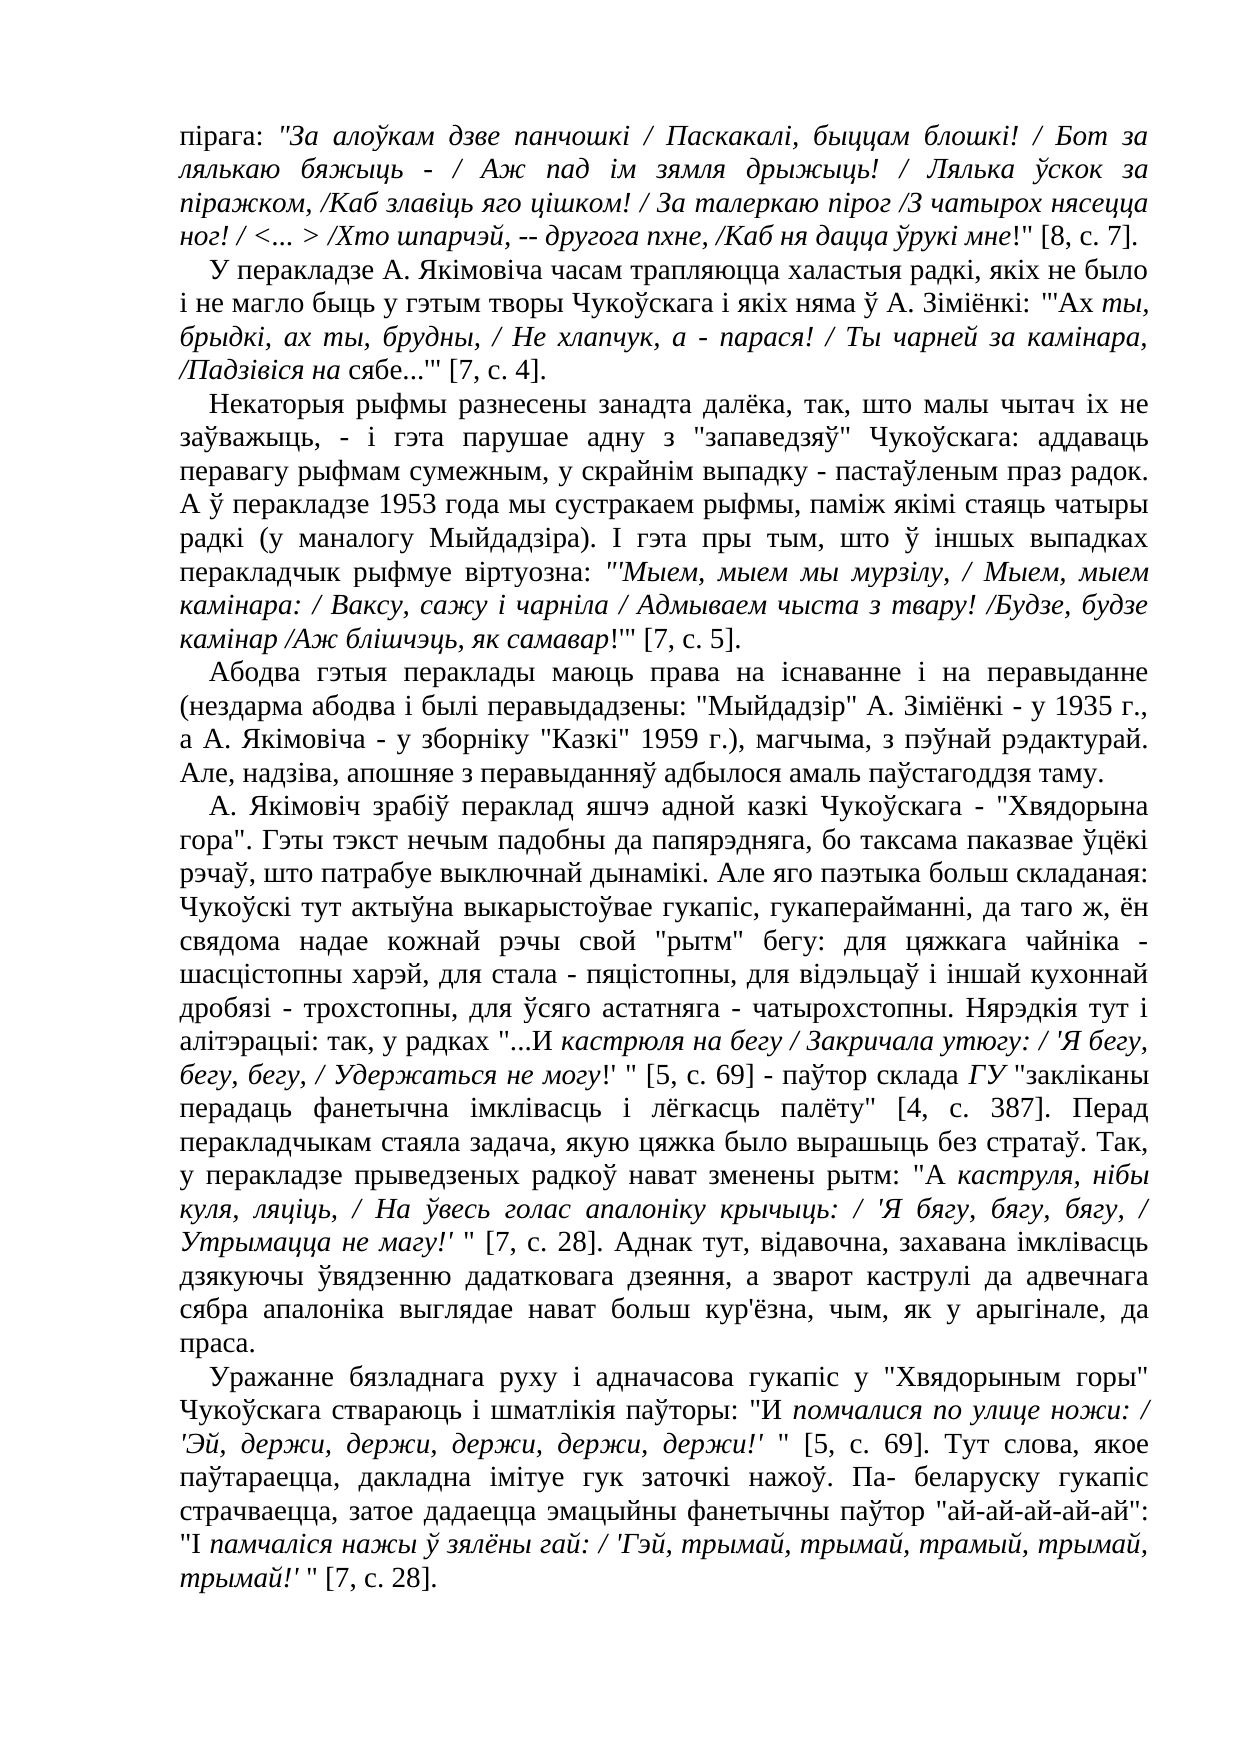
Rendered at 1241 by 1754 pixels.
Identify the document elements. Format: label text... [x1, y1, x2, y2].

text А. Якімовіч зрабіў пераклад яшчэ адной казкі Чукоўскага - "Хвядорына гора". Гэты тэкст нечым падобны да папярэдняга, бо таксама паказвае ўцёкі рэчаў, што патрабуе выключнай дынамікі. Але яго паэтыка больш складаная: Чукоўскі тут актыўна выкарыстоўвае гукапіс, гукаперайманні, да таго ж, ён свядома надае кожнай рэчы свой "рытм" бегу: для цяжкага чайніка - шасцістопны харэй, для стала - пяцістопны, для відэльцаў і іншай кухоннай дробязі - трохстопны, для ўсяго астатняга - чатырохстопны. Нярэдкія тут і алітэрацыі: так, у радках "...И кастрюля на бегу / Закричала утюгу: / 'Я бегу, бегу, бегу, / Удержаться не могу!' " [5, с. 69] - паўтор склада ГУ "закліканы перадаць фанетычна імклівасць і лёгкасць палёту" [4, с. 387]. Перад перакладчыкам стаяла задача, якую цяжка было вырашыць без стратаў. Так, у перакладзе прыведзеных радкоў нават зменены рытм: "А каструля, нібы куля, ляціць, / На ўвесь голас апалоніку крычыць: / 'Я бягу, бягу, бягу, / Утрымацца не магу!' " [7, с. 28]. Аднак тут, відавочна, захавана імклівасць дзякуючы ўвядзенню дадатковага дзеяння, а зварот каструлі да адвечнага сябра апалоніка выглядае нават больш кур'ёзна, чым, як у арыгінале, да праса. [179, 1224, 1149, 1359]
text Некаторыя рыфмы разнесены занадта далёка, так, што малы чытач іх не заўважыць, - і гэта парушае адну з "запаведзяў" Чукоўскага: аддаваць перавагу рыфмам сумежным, у скрайнім выпадку - пастаўленым праз радок. А ў перакладзе 1953 года мы сустракаем рыфмы, паміж якімі стаяць чатыры радкі (у маналогу Мыйдадзіра). І гэта пры тым, што ў іншых выпадках перакладчык рыфмуе віртуозна: "'Мыем, мыем мы мурзілу, / Мыем, мыем камінара: / Ваксу, сажу і чарніла / Адмываем чыста з твару! /Будзе, будзе камінар /Аж блішчэць, як самавар!'" [7, с. 5]. [179, 621, 1149, 655]
text У перакладзе А. Якімовіча часам трапляюцца халастыя радкі, якіх не было і не магло быць у гэтым творы Чукоўскага і якіх няма ў А. Зіміёнкі: "'Ах ты, брыдкі, ах ты, брудны, / Не хлапчук, а - парася! / Ты чарней за камінара, /Падзівіся на сябе...'" [7, с. 4]. [179, 352, 1149, 386]
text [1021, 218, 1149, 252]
text А. Якімовіч зрабіў пераклад яшчэ адной казкі Чукоўскага - "Хвядорына гора". Гэты тэкст нечым падобны да папярэдняга, бо таксама паказвае ўцёкі рэчаў, што патрабуе выключнай дынамікі. Але яго паэтыка больш складаная: Чукоўскі тут актыўна выкарыстоўвае гукапіс, гукаперайманні, да таго ж, ён свядома надае кожнай рэчы свой "рытм" бегу: для цяжкага чайніка - шасцістопны харэй, для стала - пяцістопны, для відэльцаў і іншай кухоннай дробязі - трохстопны, для ўсяго астатняга - чатырохстопны. Нярэдкія тут і алітэрацыі: так, у радках "...И кастрюля на бегу / Закричала утюгу: / 'Я бегу, бегу, бегу, / Удержаться не могу!' " [5, с. 69] - паўтор склада ГУ "закліканы перадаць фанетычна імклівасць і лёгкасць палёту" [4, с. 387]. Перад перакладчыкам стаяла задача, якую цяжка было вырашыць без стратаў. Так, у перакладзе прыведзеных радкоў нават зменены рытм: "А каструля, нібы куля, ляціць, / На ўвесь голас апалоніку крычыць: / 'Я бягу, бягу, бягу, / Утрымацца не магу!' " [7, с. 28]. Аднак тут, відавочна, захавана імклівасць дзякуючы ўвядзенню дадатковага дзеяння, а зварот каструлі да адвечнага сябра апалоніка выглядае нават больш кур'ёзна, чым, як у арыгінале, да праса. [179, 1057, 1149, 1191]
text У перакладзе А. Якімовіча часам трапляюцца халастыя радкі, якіх не было і не магло быць у гэтым творы Чукоўскага і якіх няма ў А. Зіміёнкі: "'Ах ты, брыдкі, ах ты, брудны, / Не хлапчук, а - парася! / Ты чарней за камінара, /Падзівіся на сябе...'" [7, с. 4]. [179, 252, 1149, 319]
text А. Якімовіч зрабіў пераклад яшчэ адной казкі Чукоўскага - "Хвядорына гора". Гэты тэкст нечым падобны да папярэдняга, бо таксама паказвае ўцёкі рэчаў, што патрабуе выключнай дынамікі. Але яго паэтыка больш складаная: Чукоўскі тут актыўна выкарыстоўвае гукапіс, гукаперайманні, да таго ж, ён свядома надае кожнай рэчы свой "рытм" бегу: для цяжкага чайніка - шасцістопны харэй, для стала - пяцістопны, для відэльцаў і іншай кухоннай дробязі - трохстопны, для ўсяго астатняга - чатырохстопны. Нярэдкія тут і алітэрацыі: так, у радках "...И кастрюля на бегу / Закричала утюгу: / 'Я бегу, бегу, бегу, / Удержаться не могу!' " [5, с. 69] - паўтор склада ГУ "закліканы перадаць фанетычна імклівасць і лёгкасць палёту" [4, с. 387]. Перад перакладчыкам стаяла задача, якую цяжка было вырашыць без стратаў. Так, у перакладзе прыведзеных радкоў нават зменены рытм: "А каструля, нібы куля, ляціць, / На ўвесь голас апалоніку крычыць: / 'Я бягу, бягу, бягу, / Утрымацца не магу!' " [7, с. 28]. Аднак тут, відавочна, захавана імклівасць дзякуючы ўвядзенню дадатковага дзеяння, а зварот каструлі да адвечнага сябра апалоніка выглядае нават больш кур'ёзна, чым, як у арыгінале, да праса. [179, 789, 1149, 1057]
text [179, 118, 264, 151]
text Некаторыя рыфмы разнесены занадта далёка, так, што малы чытач іх не заўважыць, - і гэта парушае адну з "запаведзяў" Чукоўскага: аддаваць перавагу рыфмам сумежным, у скрайнім выпадку - пастаўленым праз радок. А ў перакладзе 1953 года мы сустракаем рыфмы, паміж якімі стаяць чатыры радкі (у маналогу Мыйдадзіра). І гэта пры тым, што ў іншых выпадках перакладчык рыфмуе віртуозна: "'Мыем, мыем мы мурзілу, / Мыем, мыем камінара: / Ваксу, сажу і чарніла / Адмываем чыста з твару! /Будзе, будзе камінар /Аж блішчэць, як самавар!'" [7, с. 5]. [179, 386, 1149, 587]
text Уражанне бязладнага руху і адначасова гукапіс у "Хвядорыным горы" Чукоўскага ствараюць і шматлікія паўторы: "И помчалися по улице ножи: / 'Эй, держи, держи, держи, держи, держи!' " [5, с. 69]. Тут слова, якое паўтараецца, дакладна імітуе гук заточкі нажоў. Па- беларуску гукапіс страчваецца, затое дадаецца эмацыйны фанетычны паўтор "ай-ай-ай-ай-ай": "І памчаліся нажы ў зялёны гай: / 'Гэй, трымай, трымай, трамый, трымай, трымай!' " [7, с. 28]. [179, 1426, 1149, 1526]
text Уражанне бязладнага руху і адначасова гукапіс у "Хвядорыным горы" Чукоўскага ствараюць і шматлікія паўторы: "И помчалися по улице ножи: / 'Эй, держи, держи, держи, держи, держи!' " [5, с. 69]. Тут слова, якое паўтараецца, дакладна імітуе гук заточкі нажоў. Па- беларуску гукапіс страчваецца, затое дадаецца эмацыйны фанетычны паўтор "ай-ай-ай-ай-ай": "І памчаліся нажы ў зялёны гай: / 'Гэй, трымай, трымай, трамый, трымай, трымай!' " [7, с. 28]. [179, 1560, 1149, 1594]
text Абодва гэтыя пераклады маюць права на існаванне і на перавыданне (нездарма абодва і былі перавыдадзены: "Мыйдадзір" А. Зіміёнкі - у 1935 г., а А. Якімовіча - у зборніку "Казкі" 1959 г.), магчыма, з пэўнай рэдактурай. Але, надзіва, апошняе з перавыданняў адбылося амаль паўстагоддзя таму. [179, 655, 1149, 789]
text Уражанне бязладнага руху і адначасова гукапіс у "Хвядорыным горы" Чукоўскага ствараюць і шматлікія паўторы: "И помчалися по улице ножи: / 'Эй, держи, держи, держи, держи, держи!' " [5, с. 69]. Тут слова, якое паўтараецца, дакладна імітуе гук заточкі нажоў. Па- беларуску гукапіс страчваецца, затое дадаецца эмацыйны фанетычны паўтор "ай-ай-ай-ай-ай": "І памчаліся нажы ў зялёны гай: / 'Гэй, трымай, трымай, трамый, трымай, трымай!' " [7, с. 28]. [179, 1359, 1149, 1426]
